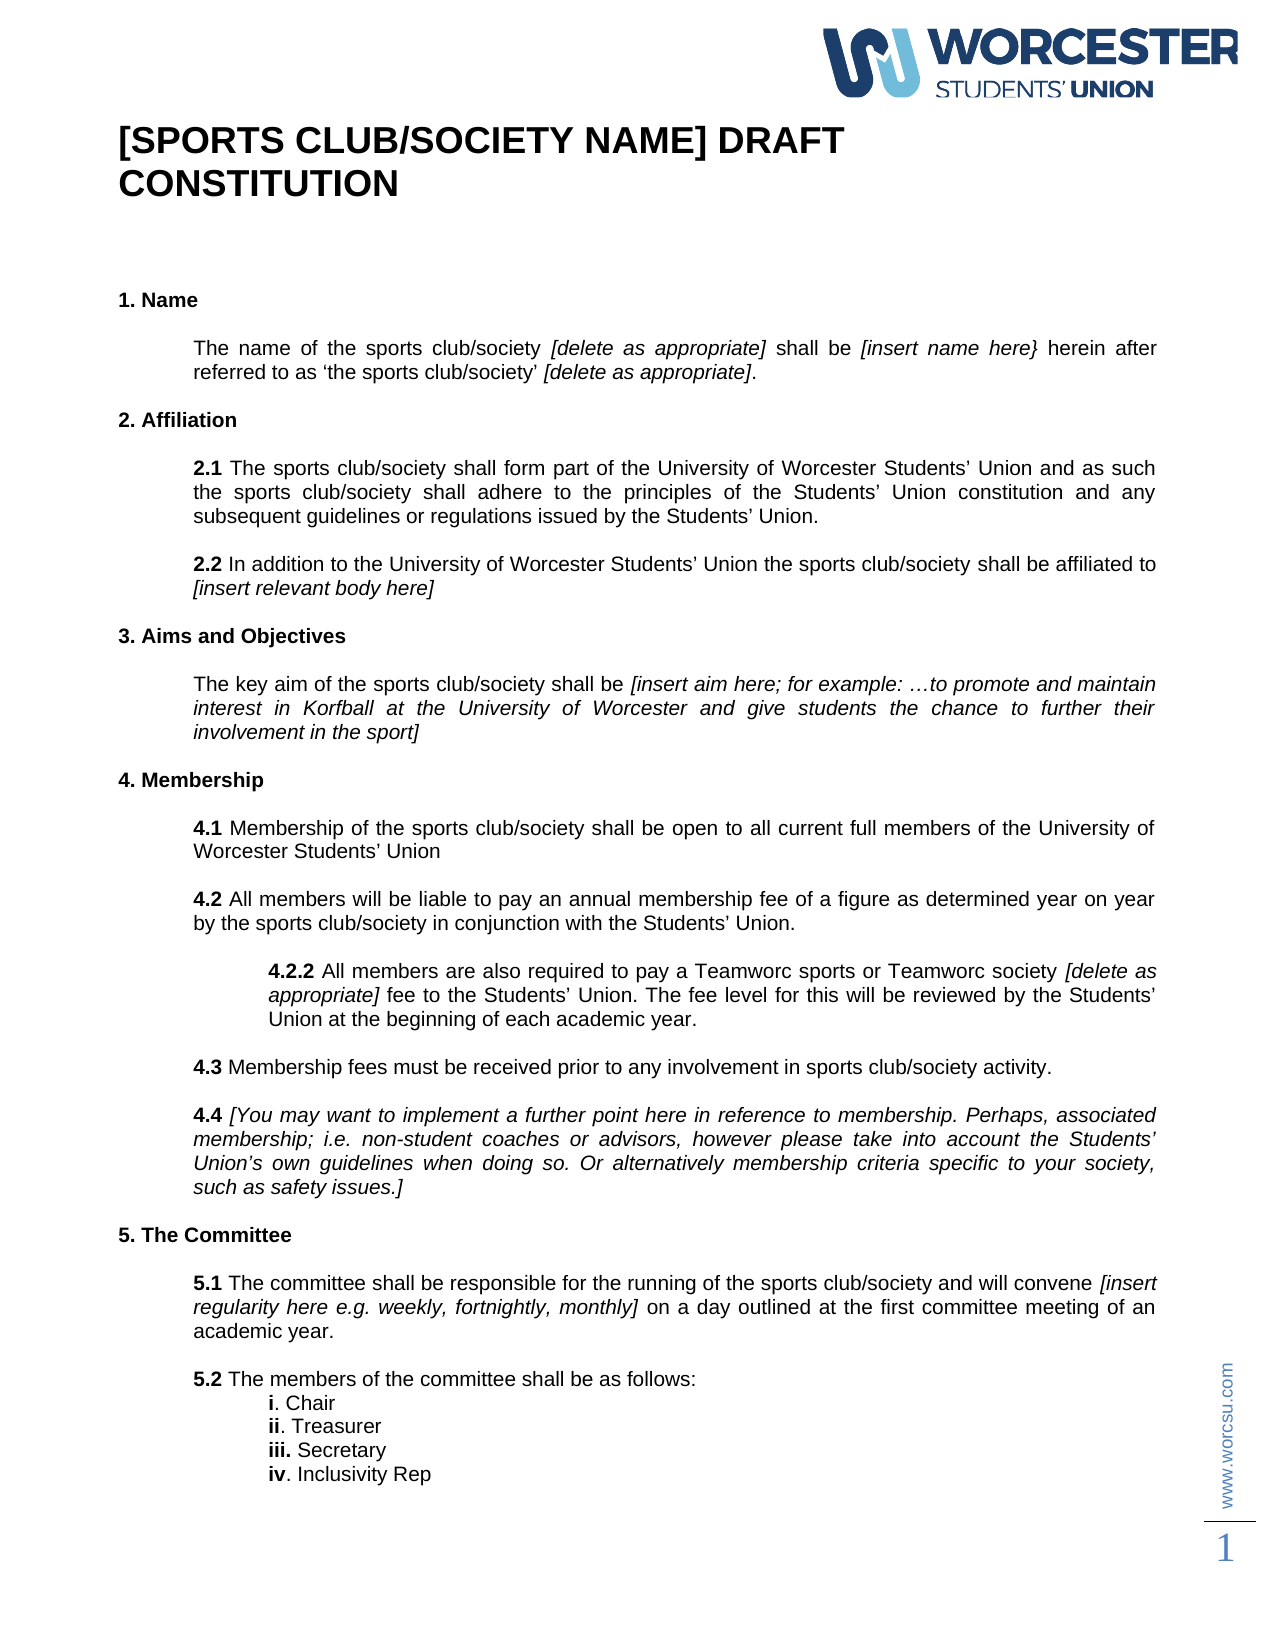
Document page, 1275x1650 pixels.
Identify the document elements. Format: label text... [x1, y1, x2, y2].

text 4.2.2 All members are also required to pay a Teamworc sports or Teamworc society [delete as appropriate] fee to the Students’ Union. The fee level for this will be reviewed by the Students’ Union at the beginning of each academic year. [268, 959, 1157, 1031]
text [SPORTS CLUB/SOCIETY NAME] DRAFT [118, 118, 1157, 161]
text The key aim of the sports club/society shall be [insert aim here; for example: …to promote and maintain interest in Korfball at the and give students the chance to further their involvement in the sport] [193, 672, 1157, 743]
text iv. Inclusivity Rep [193, 1462, 1157, 1486]
text 2.2 In addition to the of ’ the sports club/society shall be affiliated to [insert relevant body here] [193, 552, 1157, 600]
text 3. Aims and Objectives [118, 624, 1157, 648]
text 2.1 The sports club/society shall form part of the of ’ and as such the sports club/society shall adhere to the principles of the Students’ Union constitution and any subsequent guidelines or regulations issued by the Students’ Union. [193, 456, 1157, 528]
text 4.2 All members will be liable to pay an annual membership fee of a figure as determined year on year by the sports club/society in conjunction with the Students’ Union. [193, 887, 1157, 935]
text 5.2 The members of the committee shall be as follows: [193, 1366, 1157, 1390]
picture [821, 28, 1238, 97]
text The name of the sports club/society [delete as appropriate] shall be [insert name here} herein after referred to as ‘the sports club/society’ [delete as appropriate]. [193, 336, 1157, 384]
text 5. The Committee [118, 1223, 1157, 1247]
text ii. Treasurer [193, 1414, 1157, 1438]
text 4.1 Membership of the sports club/society shall be open to all current full members of the of ’ [193, 815, 1157, 863]
text iii. Secretary [193, 1438, 1157, 1462]
text 5.1 The committee shall be responsible for the running of the sports club/society and will convene [insert regularity here e.g. weekly, fortnightly, monthly] on a day outlined at the first committee meeting of an academic year. [193, 1271, 1157, 1342]
text 1. Name [118, 288, 1157, 312]
text CONSTITUTION [118, 161, 1157, 204]
text 2. Affiliation [118, 408, 1157, 432]
text i. Chair [193, 1390, 1157, 1414]
text 4. Membership [118, 767, 1157, 791]
text 4.3 Membership fees must be received prior to any involvement in sports club/society activity. [193, 1055, 1157, 1079]
text 4.4 [You may want to implement a further point here in reference to membership. Perhaps, associated membership; i.e. non-student coaches or advisors, however please take into account the Students’ Union’s own guidelines when doing so. Or alternatively membership criteria specific to your society, such as safety issues.] [193, 1103, 1157, 1199]
